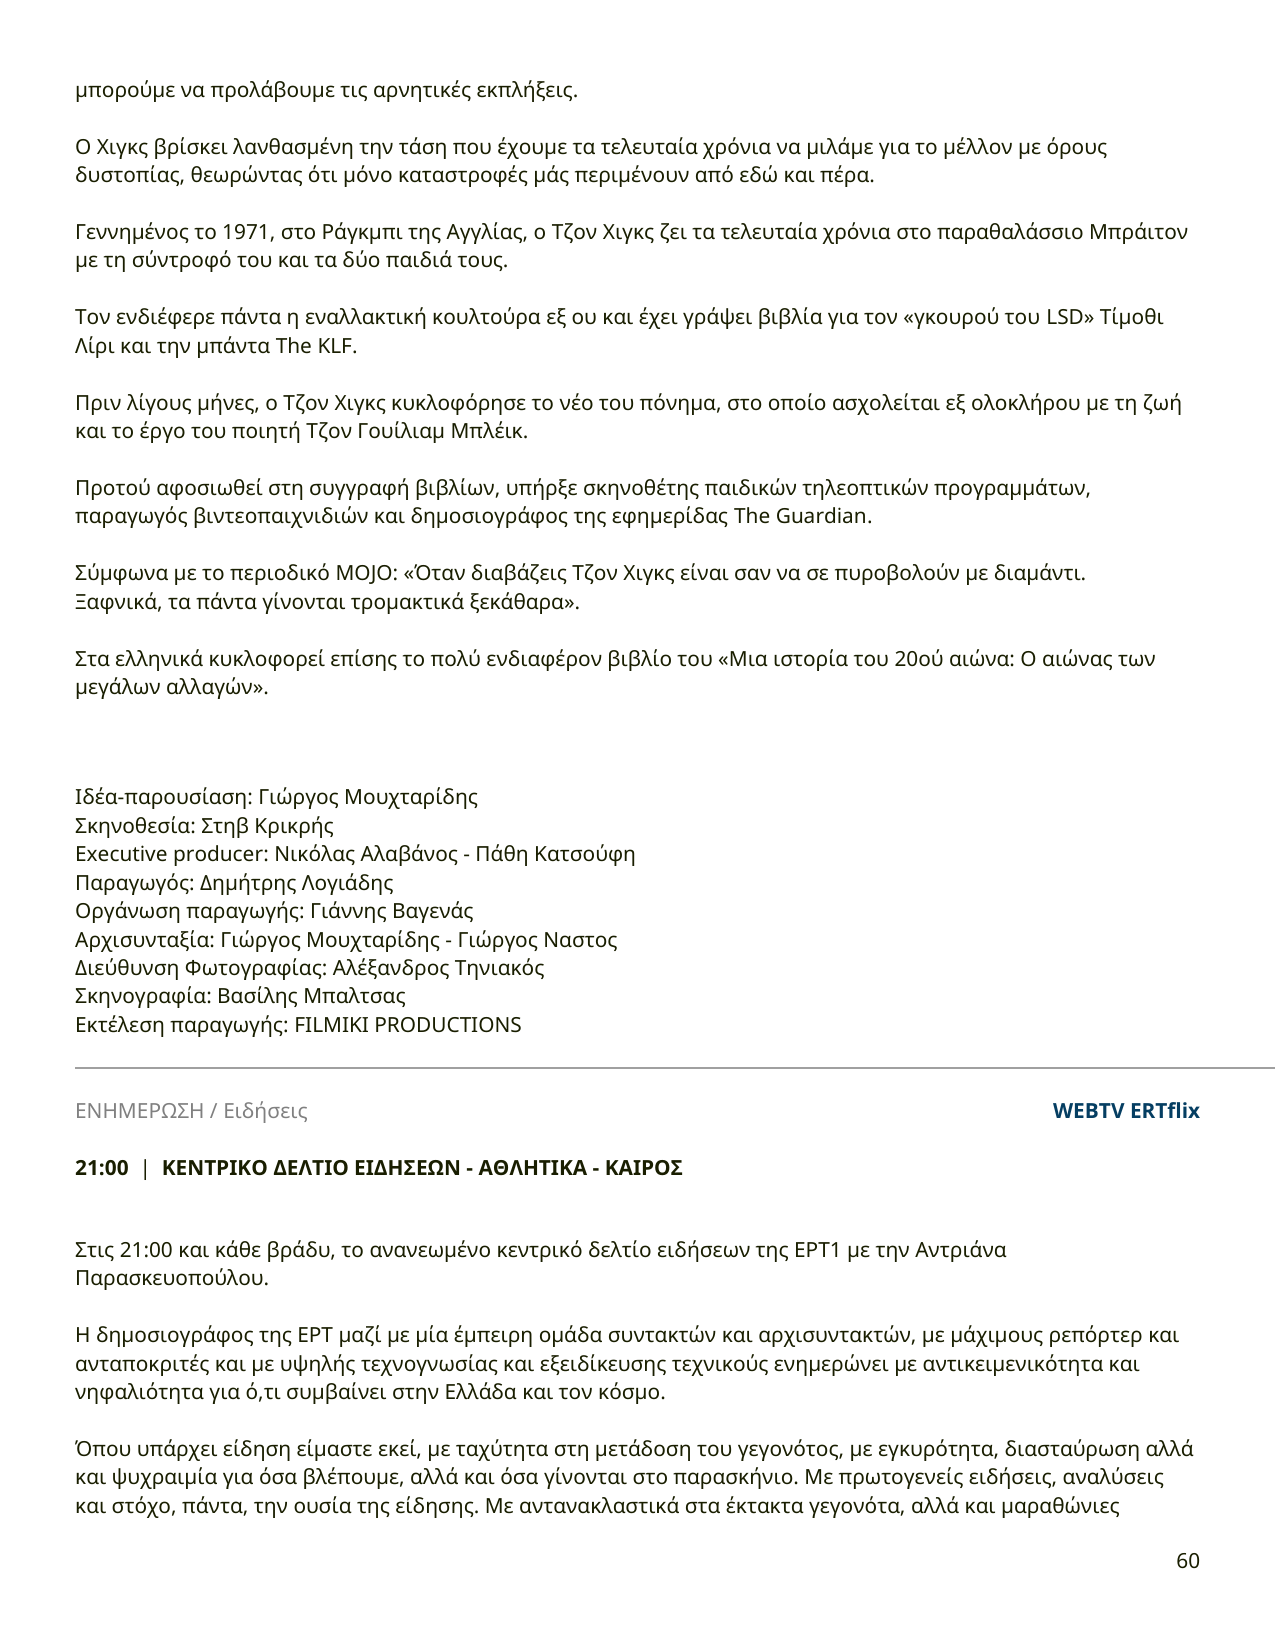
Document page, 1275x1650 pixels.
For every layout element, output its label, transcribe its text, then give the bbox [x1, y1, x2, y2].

table_header ΕΝΗΜΕΡΩΣΗ / Ειδήσεις [75, 1096, 637, 1124]
text Ιδέα-παρουσίαση: Γιώργος Μουχταρίδης Σκηνοθεσία: Στηβ Κρικρής Executive producer: Νικόλας Αλαβάνος - Πάθη Κατσούφη Παραγωγός: Δημήτρης Λογιάδης Οργάνωση παραγωγής: Γιάννης Βαγενάς Αρχισυνταξία: Γιώργος Μουχταρίδης - Γιώργος Ναστος Διεύθυνση Φωτογραφίας: Αλέξανδρος Τηνιακός Σκηνογραφία: Βασίλης Μπαλτσας Εκτέλεση παραγωγής: FILMIKI PRODUCTIONS [75, 726, 1200, 1067]
table_header WEBTV ERTflix [638, 1096, 1200, 1124]
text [75, 1235, 1200, 1519]
text 21:00 | ΚΕΝΤΡΙΚΟ ΔΕΛΤΙΟ ΕΙΔΗΣΕΩΝ - ΑΘΛΗΤΙΚΑ - ΚΑΙΡΟΣ [75, 1124, 1200, 1210]
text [75, 75, 1200, 701]
